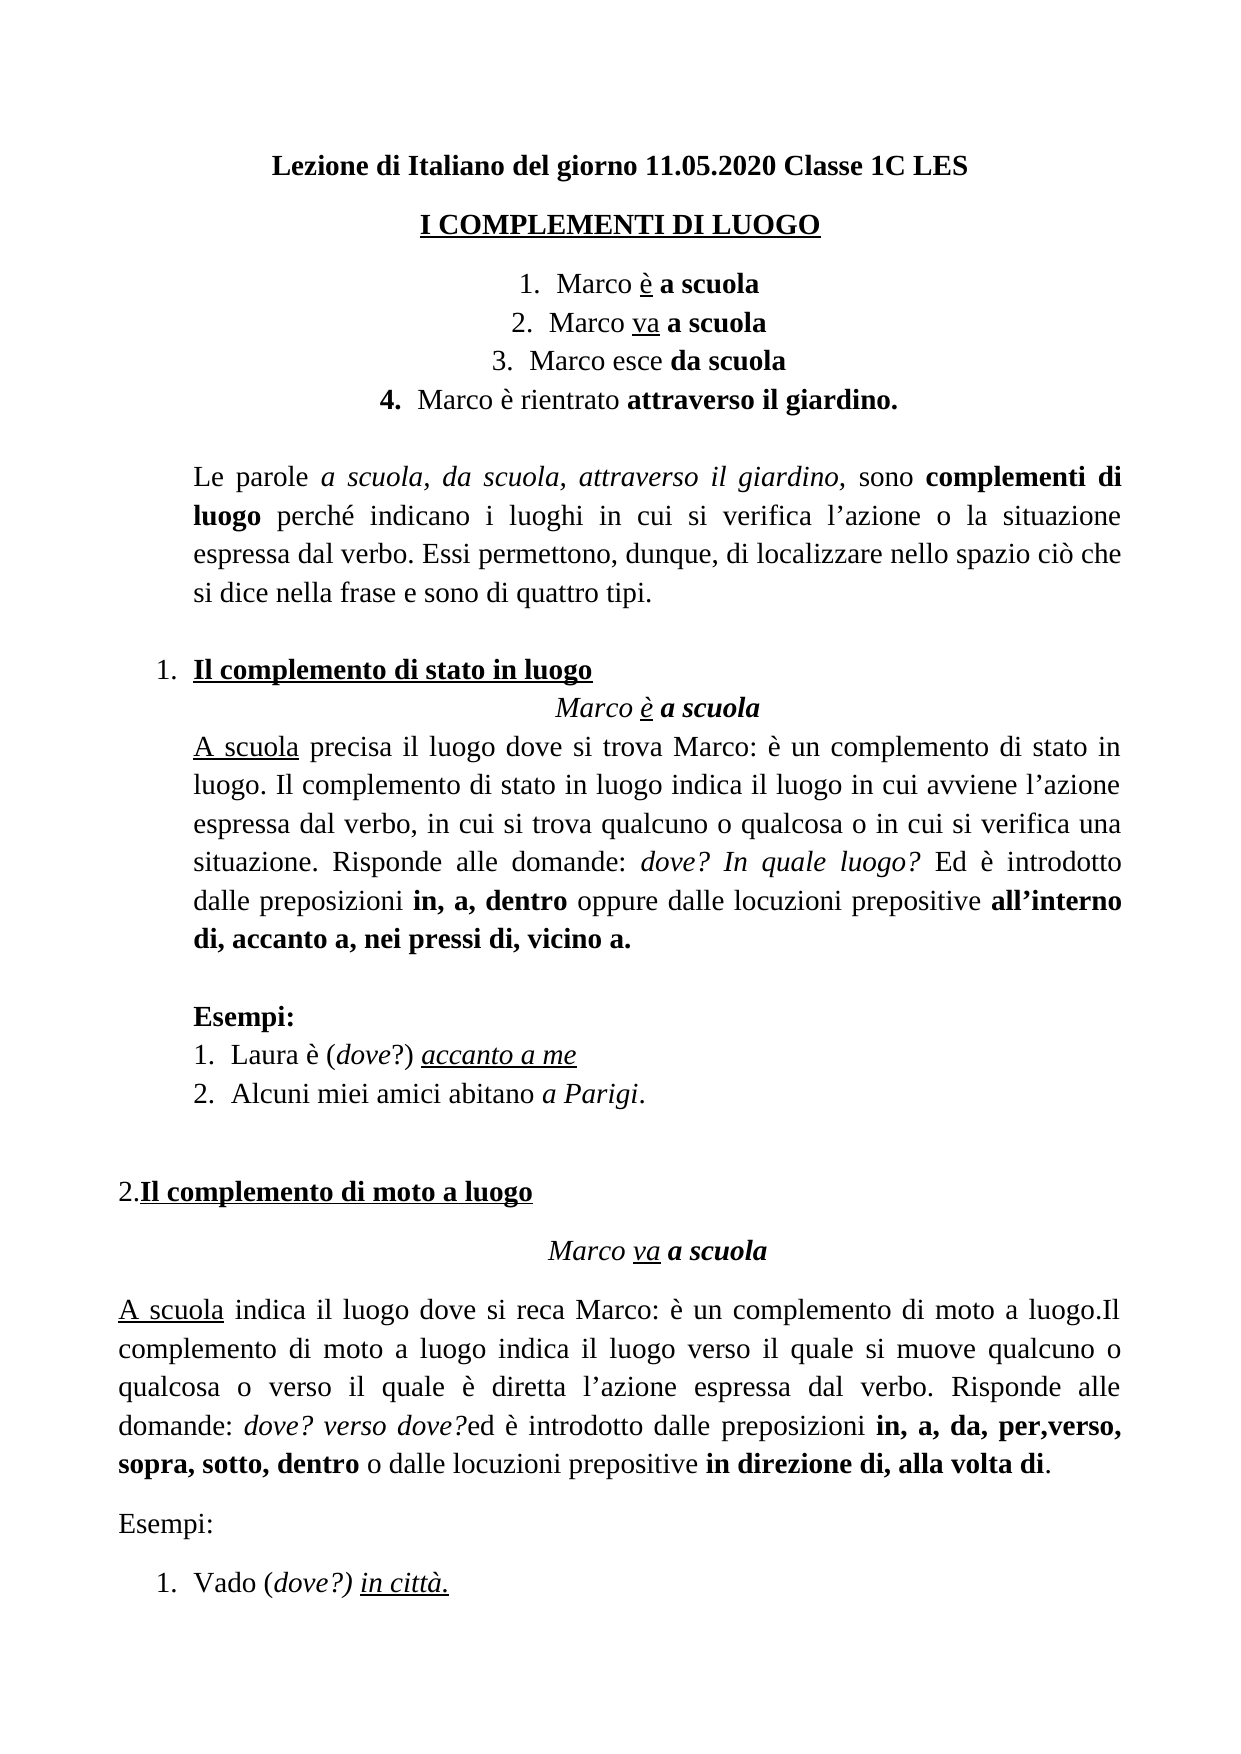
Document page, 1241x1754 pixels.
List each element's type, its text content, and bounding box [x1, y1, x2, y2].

text A scuola indica il luogo dove si reca Marco: è un complemento di moto a luogo.Il complemento di moto a luogo indica il luogo verso il quale si muove qualcuno o qualcosa o verso il quale è diretta l’azione espressa dal verbo. Risponde alle domande: dove? verso dove?ed è introdotto dalle preposizioni in, a, da, per,verso, sopra, sotto, dentro o dalle locuzioni prepositive in direzione di, alla volta di. [118, 1292, 1122, 1480]
list A scuola precisa il luogo dove si trova Marco: è un complemento di stato in luogo. Il complemento di stato in luogo indica il luogo in cui avviene l’azione espressa dal verbo, in cui si trova qualcuno o qualcosa o in cui si verifica una situazione. Risponde alle domande: dove? In quale luogo? Ed è introdotto dalle preposizioni in, a, dentro oppure dalle locuzioni prepositive all’interno di, accanto a, nei pressi di, vicino a. [193, 729, 1122, 955]
list Marco esce da scuola [156, 343, 1122, 377]
list Marco è a scuola [193, 690, 1122, 724]
list Il complemento di stato in luogo [156, 652, 1122, 685]
list Le parole a scuola, da scuola, attraverso il giardino, sono complementi di luogo perché indicano i luoghi in cui si verifica l’azione o la situazione espressa dal verbo. Essi permettono, dunque, di localizzare nello spazio ciò che si dice nella frase e sono di quattro tipi. [193, 459, 1122, 608]
text I COMPLEMENTI DI LUOGO [118, 207, 1122, 241]
list Marco è a scuola [156, 266, 1122, 300]
text Esempi: [118, 1506, 1122, 1539]
list Laura è (dove?) accanto a me [193, 1037, 1122, 1071]
list Vado (dove?) in città. [156, 1565, 1122, 1599]
list Marco è rientrato attraverso il giardino. [156, 382, 1122, 416]
text Lezione di Italiano del giorno 11.05.2020 Classe 1C LES [118, 148, 1122, 181]
list Marco va a scuola [193, 1233, 1122, 1267]
list Esempi: [193, 999, 1122, 1032]
list Alcuni miei amici abitano a Parigi. [193, 1076, 1122, 1109]
text 2.Il complemento di moto a luogo [118, 1174, 1122, 1207]
list Marco va a scuola [156, 305, 1122, 338]
